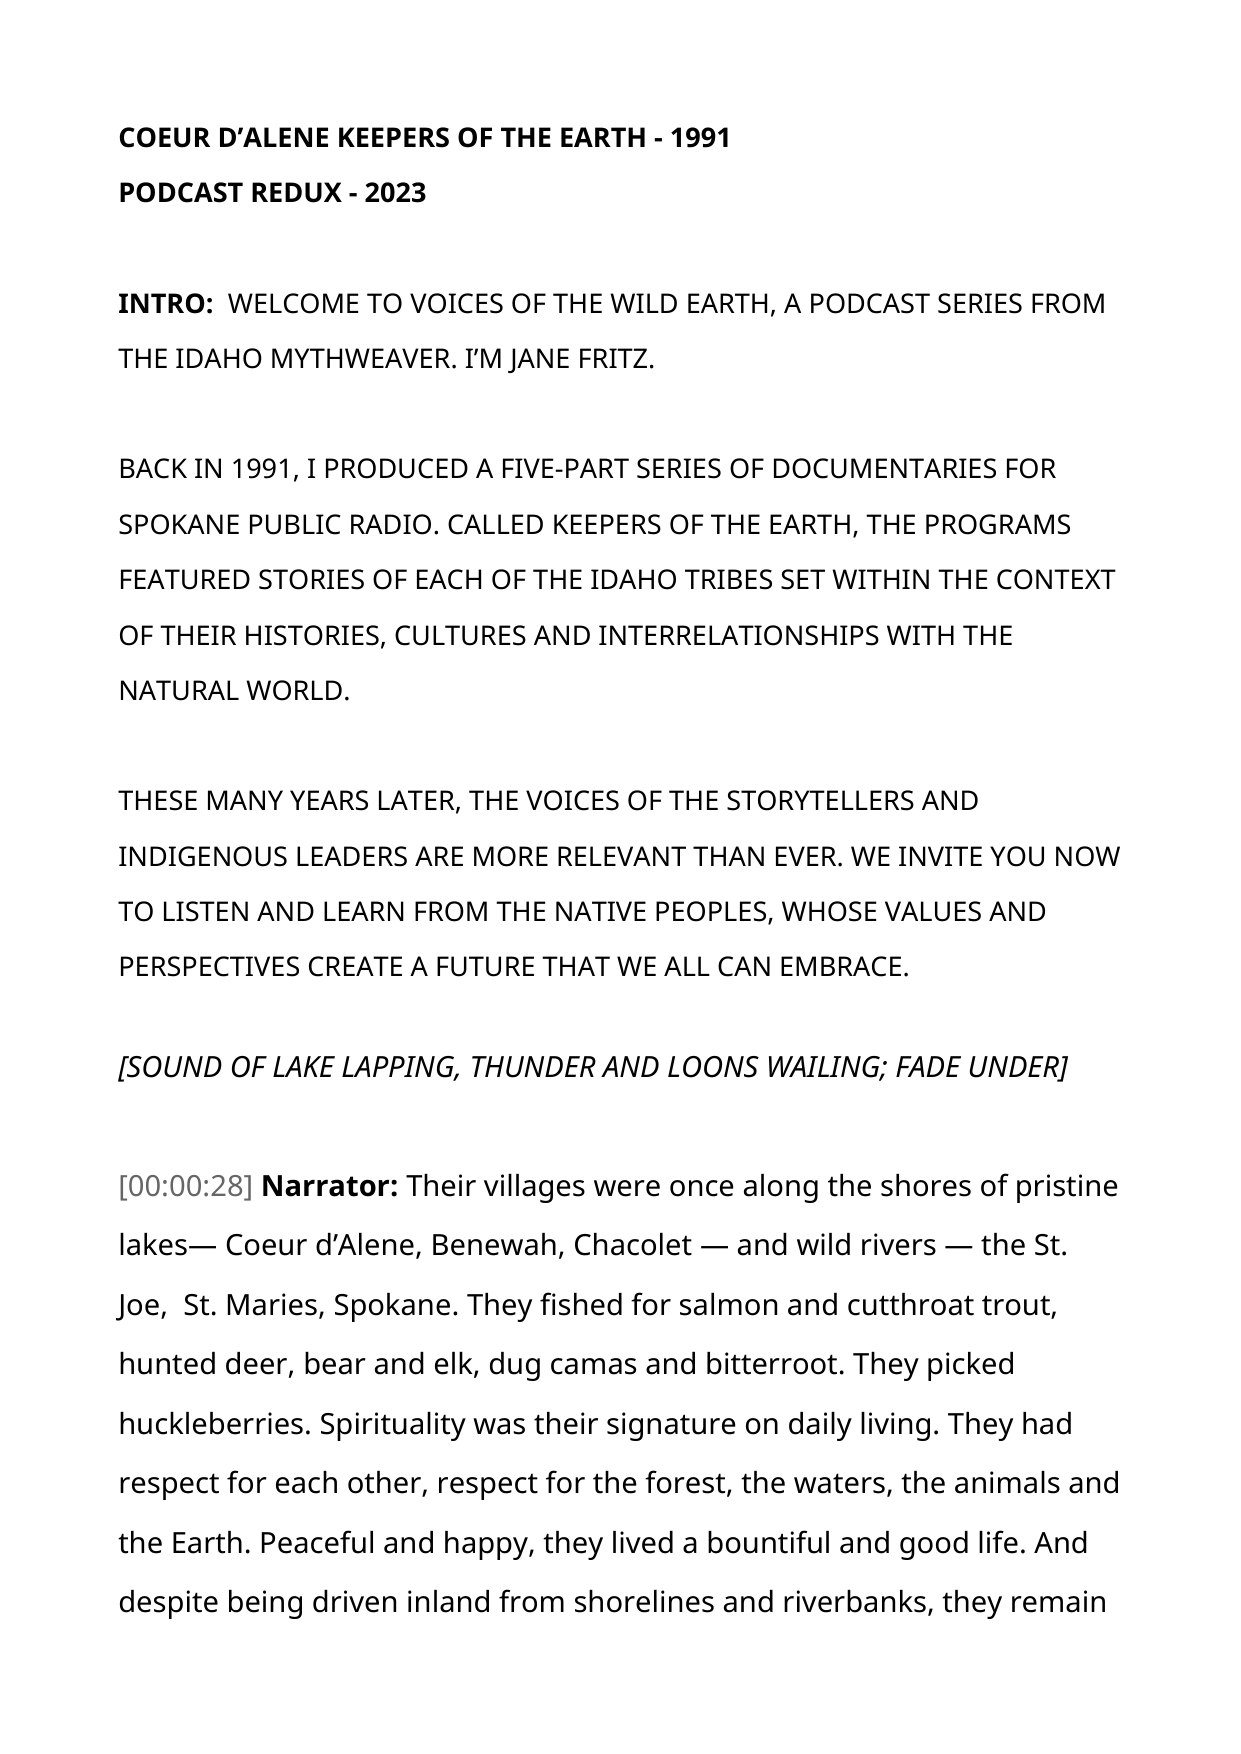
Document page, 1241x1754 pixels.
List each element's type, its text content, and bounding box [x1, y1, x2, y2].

text [SOUND OF LAKE LAPPING, THUNDER AND LOONS WAILING; FADE UNDER] [118, 1046, 1122, 1086]
text PODCAST REDUX - 2023 [118, 173, 1122, 210]
text INTRO: WELCOME TO VOICES OF THE WILD EARTH, A PODCAST SERIES FROM THE IDAHO MYTHWEAVER. I’M JANE FRITZ. [118, 284, 1122, 376]
text THESE MANY YEARS LATER, THE VOICES OF THE STORYTELLERS AND INDIGENOUS LEADERS ARE MORE RELEVANT THAN EVER. WE INVITE YOU NOW TO LISTEN AND LEARN FROM THE NATIVE PEOPLES, WHOSE VALUES AND PERSPECTIVES CREATE A FUTURE THAT WE ALL CAN EMBRACE. [118, 782, 1122, 985]
text BACK IN 1991, I PRODUCED A FIVE-PART SERIES OF DOCUMENTARIES FOR SPOKANE PUBLIC RADIO. CALLED KEEPERS OF THE EARTH, THE PROGRAMS FEATURED STORIES OF EACH OF THE IDAHO TRIBES SET WITHIN THE CONTEXT OF THEIR HISTORIES, CULTURES AND INTERRELATIONSHIPS WITH THE NATURAL WORLD. [118, 450, 1122, 708]
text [118, 1165, 1122, 1621]
text COEUR D’ALENE KEEPERS OF THE EARTH - 1991 [118, 118, 1122, 155]
